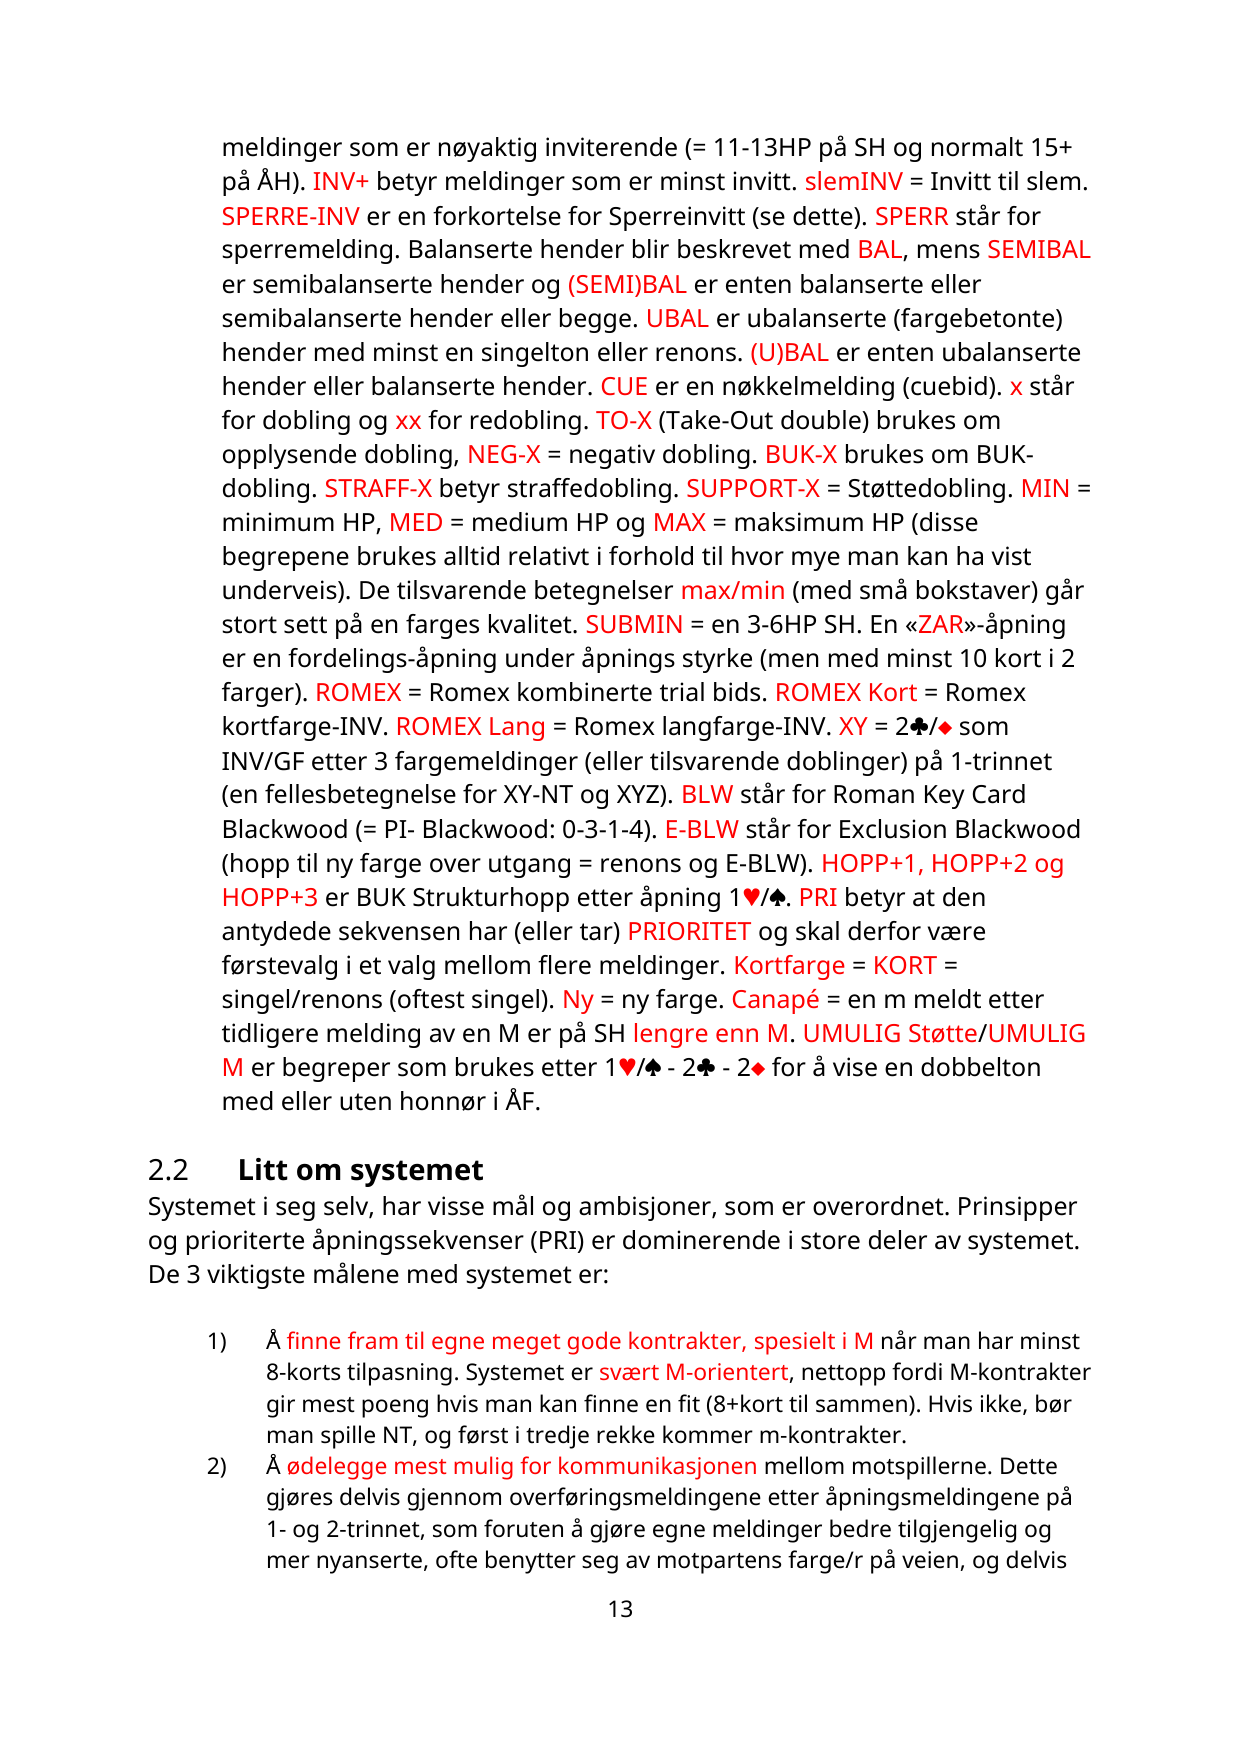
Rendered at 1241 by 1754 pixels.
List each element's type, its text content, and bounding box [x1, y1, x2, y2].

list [207, 1450, 1093, 1575]
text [221, 130, 1093, 1118]
list Å finne fram til egne meget gode kontrakter, spesielt i M når man har minst 8-korts tilpasning. Systemet er svært M-orientert, nettopp fordi M-kontrakter gir mest poeng hvis man kan finne en fit (8+kort til sammen). Hvis ikke, bør man spille NT, og først i tredje rekke kommer m-kontrakter. [207, 1325, 1093, 1450]
text Systemet i seg selv, har visse mål og ambisjoner, som er overordnet. Prinsipper og prioriterte åpningssekvenser (PRI) er dominerende i store deler av systemet. De 3 viktigste målene med systemet er: [148, 1189, 1093, 1291]
subtitle Litt om systemet [148, 1149, 1093, 1189]
